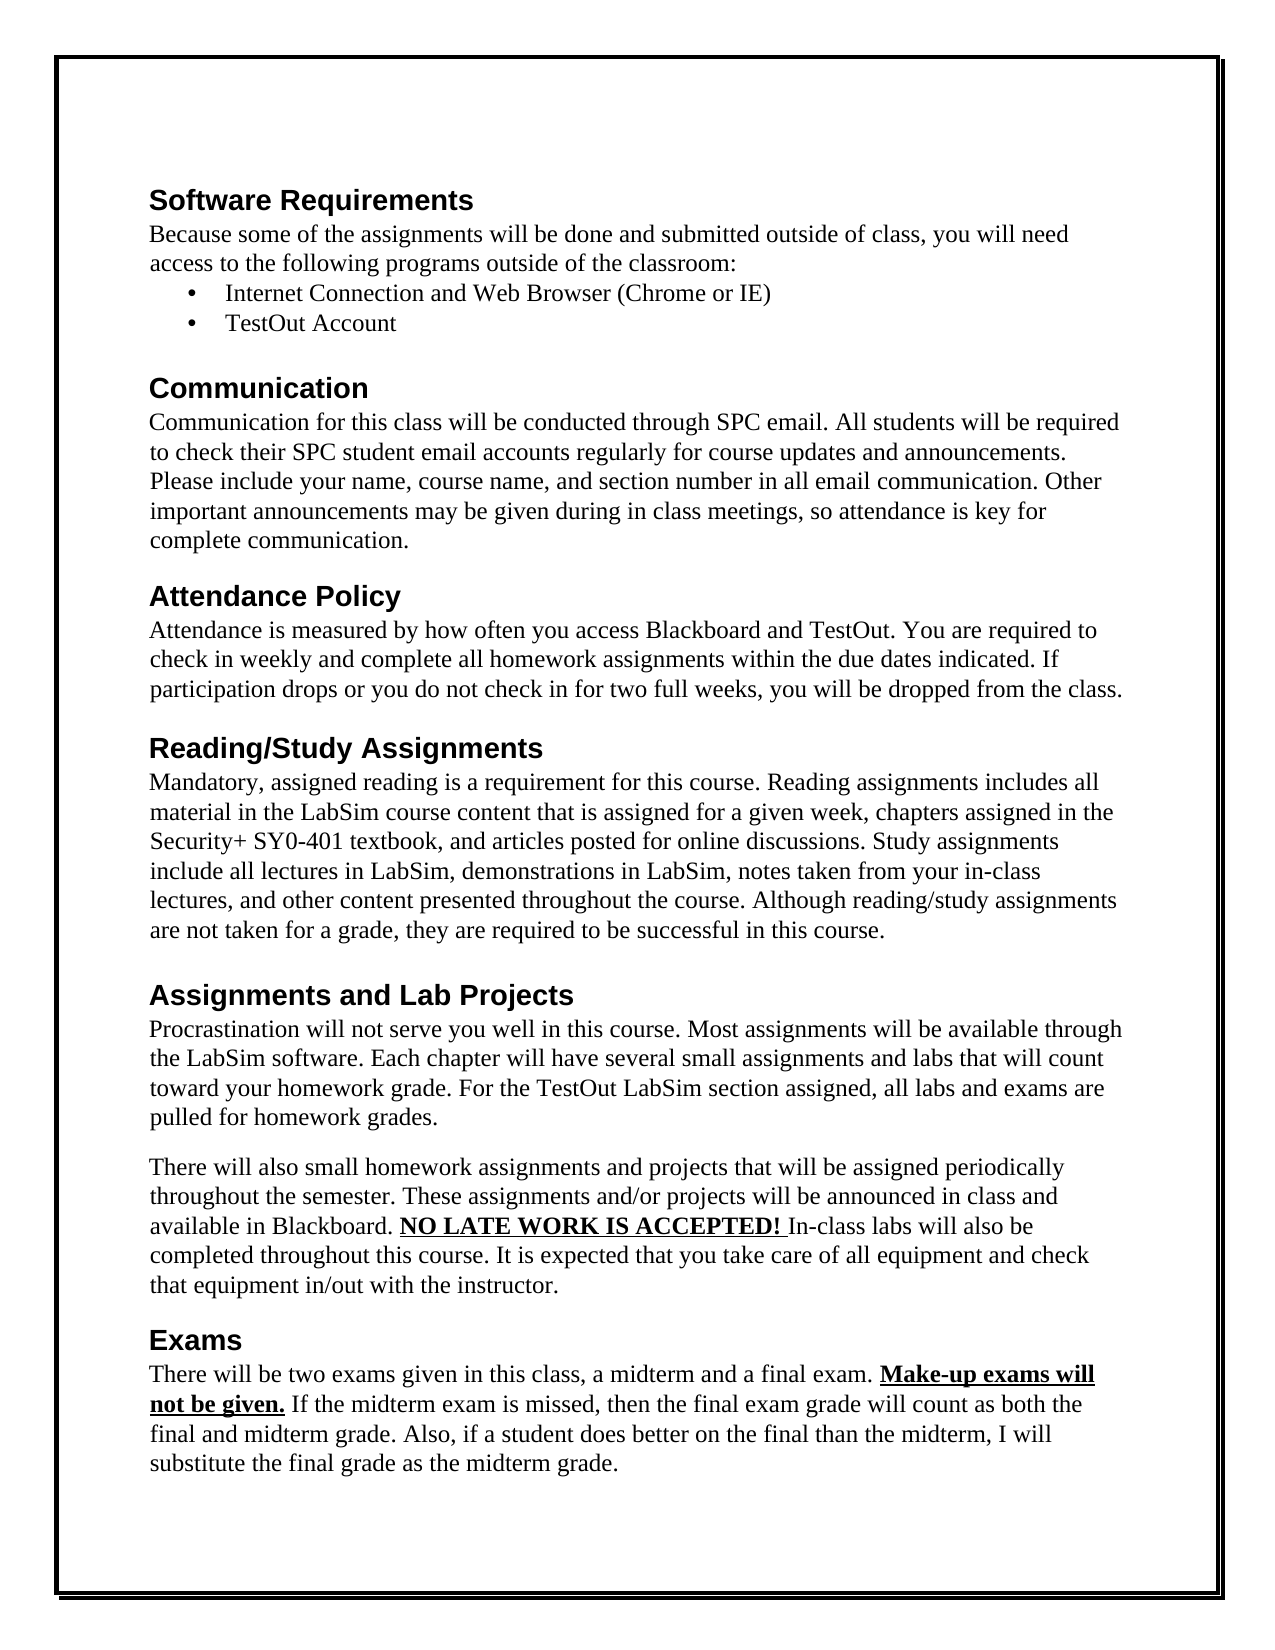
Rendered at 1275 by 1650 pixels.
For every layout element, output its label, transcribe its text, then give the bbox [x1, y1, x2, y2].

subtitle Reading/Study Assignments [148, 731, 1124, 764]
subtitle Attendance Policy [148, 579, 1124, 612]
list TestOut Account [187, 308, 1124, 337]
subtitle Exams [148, 1323, 1124, 1357]
subtitle Software Requirements [148, 183, 1124, 216]
text Attendance is measured by how often you access Blackboard and TestOut. You are required to check in weekly and complete all homework assignments within the due dates indicated. If participation drops or you do not check in for two full weeks, you will be dropped from the class. [148, 615, 1124, 703]
text Communication for this class will be conducted through SPC email. All students will be required to check their SPC student email accounts regularly for course updates and announcements. Please include your name, course name, and section number in all email communication. Other important announcements may be given during in class meetings, so attendance is key for complete communication. [148, 407, 1124, 554]
subtitle Assignments and Lab Projects [148, 977, 1124, 1011]
text Because some of the assignments will be done and submitted outside of class, you will need access to the following programs outside of the classroom: [148, 219, 1124, 277]
text There will also small homework assignments and projects that will be assigned periodically throughout the semester. These assignments and/or projects will be announced in class and available in Blackboard. NO LATE WORK IS ACCEPTED! In-class labs will also be completed throughout this course. It is expected that you take care of all equipment and check that equipment in/out with the instructor. [148, 1152, 1124, 1299]
text Mandatory, assigned reading is a requirement for this course. Reading assignments includes all material in the LabSim course content that is assigned for a given week, chapters assigned in the Security+ SY0-401 textbook, and articles posted for online discussions. Study assignments include all lectures in LabSim, demonstrations in LabSim, notes taken from your in-class lectures, and other content presented throughout the course. Although reading/study assignments are not taken for a grade, they are required to be successful in this course. [148, 767, 1124, 944]
text Procrastination will not serve you well in this course. Most assignments will be available through the LabSim software. Each chapter will have several small assignments and labs that will count toward your homework grade. For the TestOut LabSim section assigned, all labs and exams are pulled for homework grades. [148, 1014, 1124, 1131]
subtitle Communication [148, 371, 1124, 404]
text There will be two exams given in this class, a midterm and a final exam. Make-up exams will not be given. If the midterm exam is missed, then the final exam grade will count as both the final and midterm grade. Also, if a student does better on the final than the midterm, I will substitute the final grade as the midterm grade. [148, 1359, 1124, 1477]
list Internet Connection and Web Browser (Chrome or IE) [187, 278, 1124, 307]
